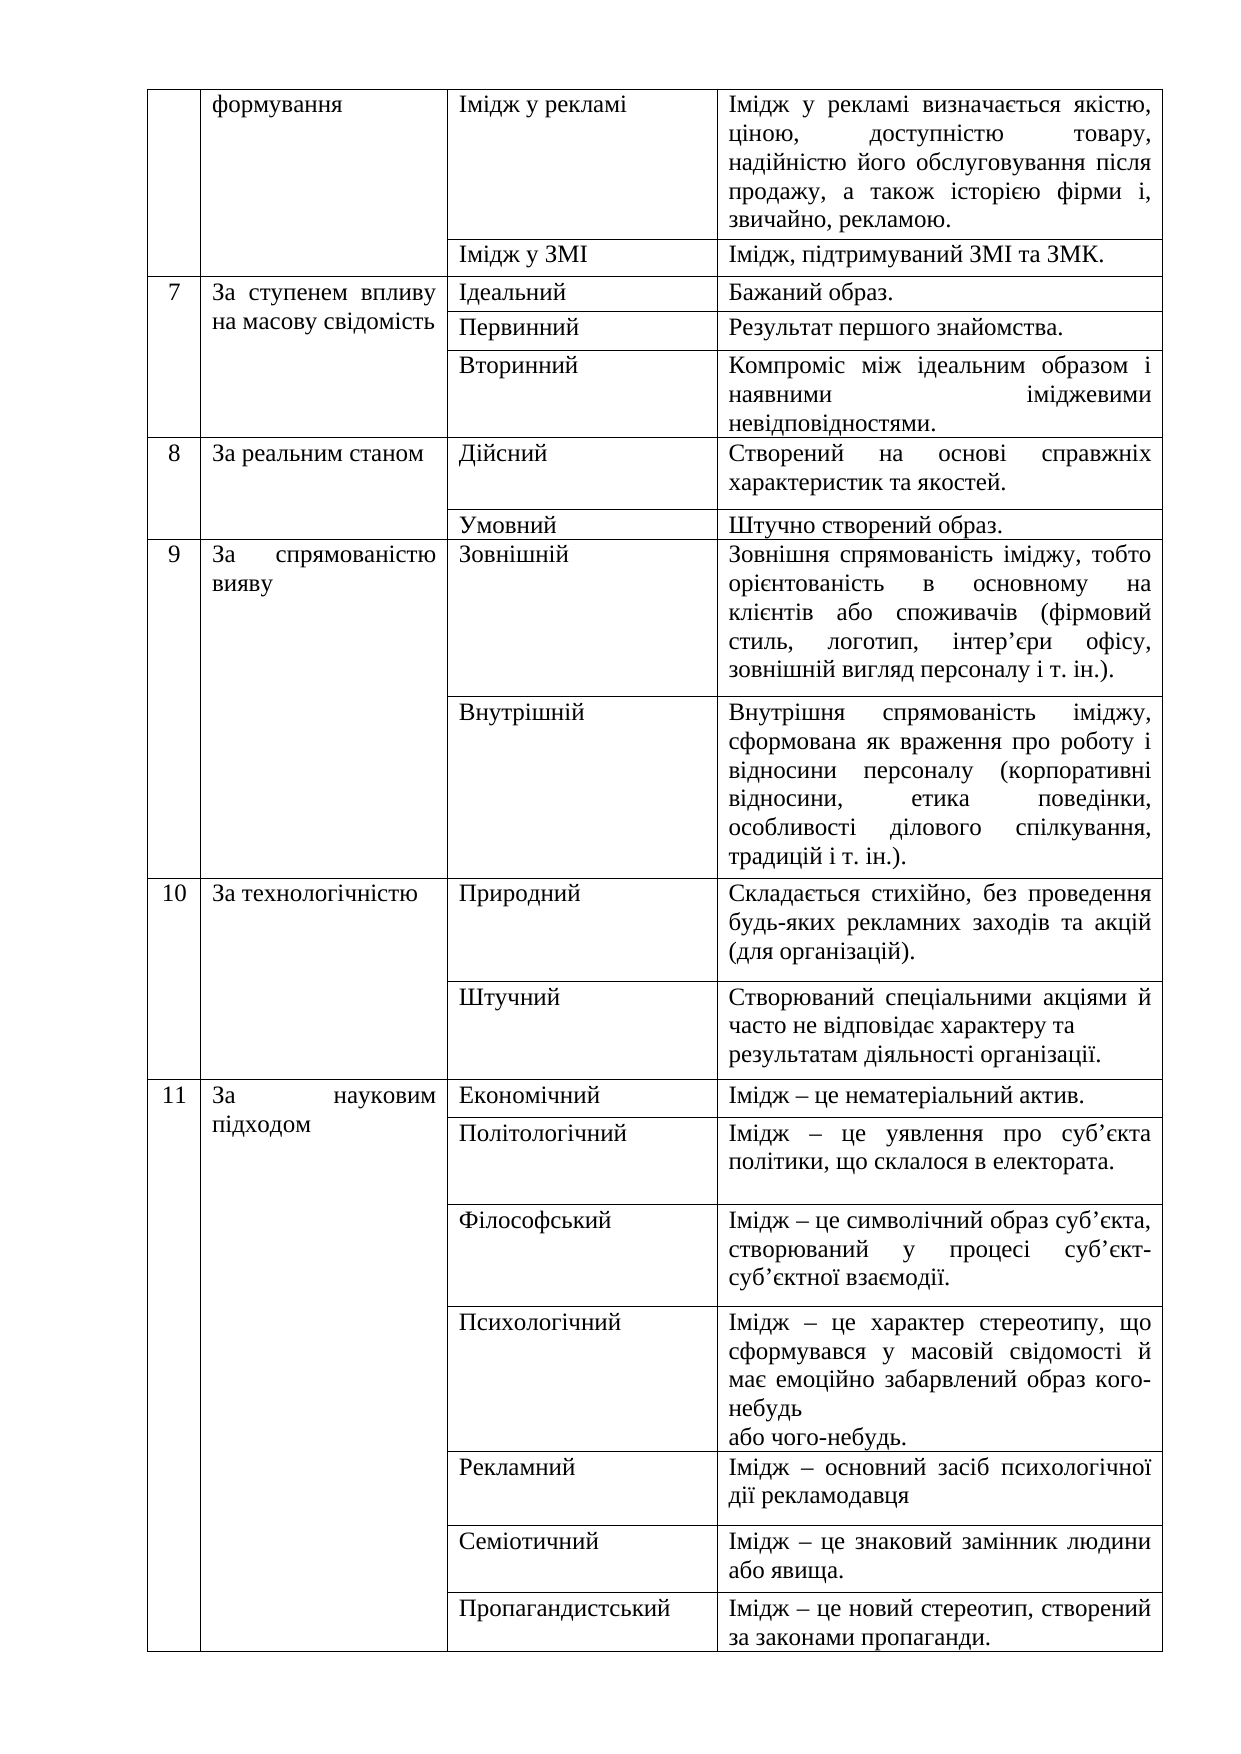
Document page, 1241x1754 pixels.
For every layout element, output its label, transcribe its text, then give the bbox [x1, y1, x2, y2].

table_cell Створений на основі справжніх характеристик та якостей. [718, 438, 1162, 509]
table_cell Зовнішній [448, 540, 717, 696]
table_cell Дійсний [448, 438, 717, 509]
table_cell Імідж – це новий стереотип, створений за законами пропаганди. [718, 1593, 1162, 1651]
table_cell Імідж – це знаковий замінник людини або явища. [718, 1526, 1162, 1592]
table_cell Внутрішній [448, 697, 717, 877]
table_cell Імідж, підтримуваний ЗМІ та ЗМК. [718, 240, 1162, 276]
table_cell Імідж – це символічний образ суб’єкта, створюваний у процесі суб’єкт-суб’єктної взаємодії. [718, 1205, 1162, 1306]
table_cell 10 [148, 879, 200, 1079]
table_cell Бажаний образ. [718, 277, 1162, 311]
table_cell Вторинний [448, 351, 717, 437]
table_cell 8 [148, 438, 200, 538]
table_cell За науковим підходом [201, 1080, 447, 1651]
table_cell Імідж у рекламі визначається якістю, ціною, доступністю товару, надійністю його обслуговування після продажу, а також історією фірми і, звичайно, рекламою. [718, 90, 1162, 238]
table_cell За реальним станом [201, 438, 447, 538]
table_cell Імідж – основний засіб психологічної дії рекламодавця [718, 1452, 1162, 1525]
table_cell 6 [148, 90, 200, 276]
table_cell Результат першого знайомства. [718, 312, 1162, 349]
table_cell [201, 90, 447, 276]
table_cell Внутрішня спрямованість іміджу, сформована як враження про роботу і відносини персоналу (корпоративні відносини, етика поведінки, особливості ділового спілкування, традицій і т. ін.). [718, 697, 1162, 877]
table_cell Психологічний [448, 1307, 717, 1451]
table_cell За спрямованістю вияву [201, 540, 447, 877]
table_cell Штучний [448, 982, 717, 1079]
table_cell Рекламний [448, 1452, 717, 1525]
table_cell Імідж у ЗМІ [448, 240, 717, 276]
table_cell Умовний [448, 510, 717, 538]
table_cell Економічний [448, 1080, 717, 1117]
table_cell Природний [448, 879, 717, 981]
table_cell Ідеальний [448, 277, 717, 311]
table_cell Імідж – це уявлення про суб’єкта політики, що склалося в електората. [718, 1118, 1162, 1204]
table_cell Первинний [448, 312, 717, 349]
table_cell За ступенем впливу на масову свідомість [201, 277, 447, 437]
table_cell 11 [148, 1080, 200, 1651]
table_cell Філософський [448, 1205, 717, 1306]
table_cell За технологічністю [201, 879, 447, 1079]
table_cell Компроміс між ідеальним образом і наявними іміджевими невідповідностями. [718, 351, 1162, 437]
table_cell Зовнішня спрямованість іміджу, тобто орієнтованість в основному на клієнтів або споживачів (фірмовий стиль, логотип, інтер’єри офісу, зовнішній вигляд персоналу і т. ін.). [718, 540, 1162, 696]
table_cell Імідж – це нематеріальний актив. [718, 1080, 1162, 1117]
table_cell Імідж у рекламі [448, 90, 717, 238]
table_cell Створюваний спеціальними акціями й часто не відповідає характеру та результатам діяльності організації. [718, 982, 1162, 1079]
table_cell 7 [148, 277, 200, 437]
table_cell 9 [148, 540, 200, 877]
table_cell Пропагандистський [448, 1593, 717, 1651]
table_cell Складається стихійно, без проведення будь-яких рекламних заходів та акцій (для організацій). [718, 879, 1162, 981]
table_cell Семіотичний [448, 1526, 717, 1592]
table_cell Штучно створений образ. [718, 510, 1162, 538]
table_cell Імідж – це характер стереотипу, що сформувався у масовій свідомості й має емоційно забарвлений образ кого-небудь або чого-небудь. [718, 1307, 1162, 1451]
table_cell Політологічний [448, 1118, 717, 1204]
